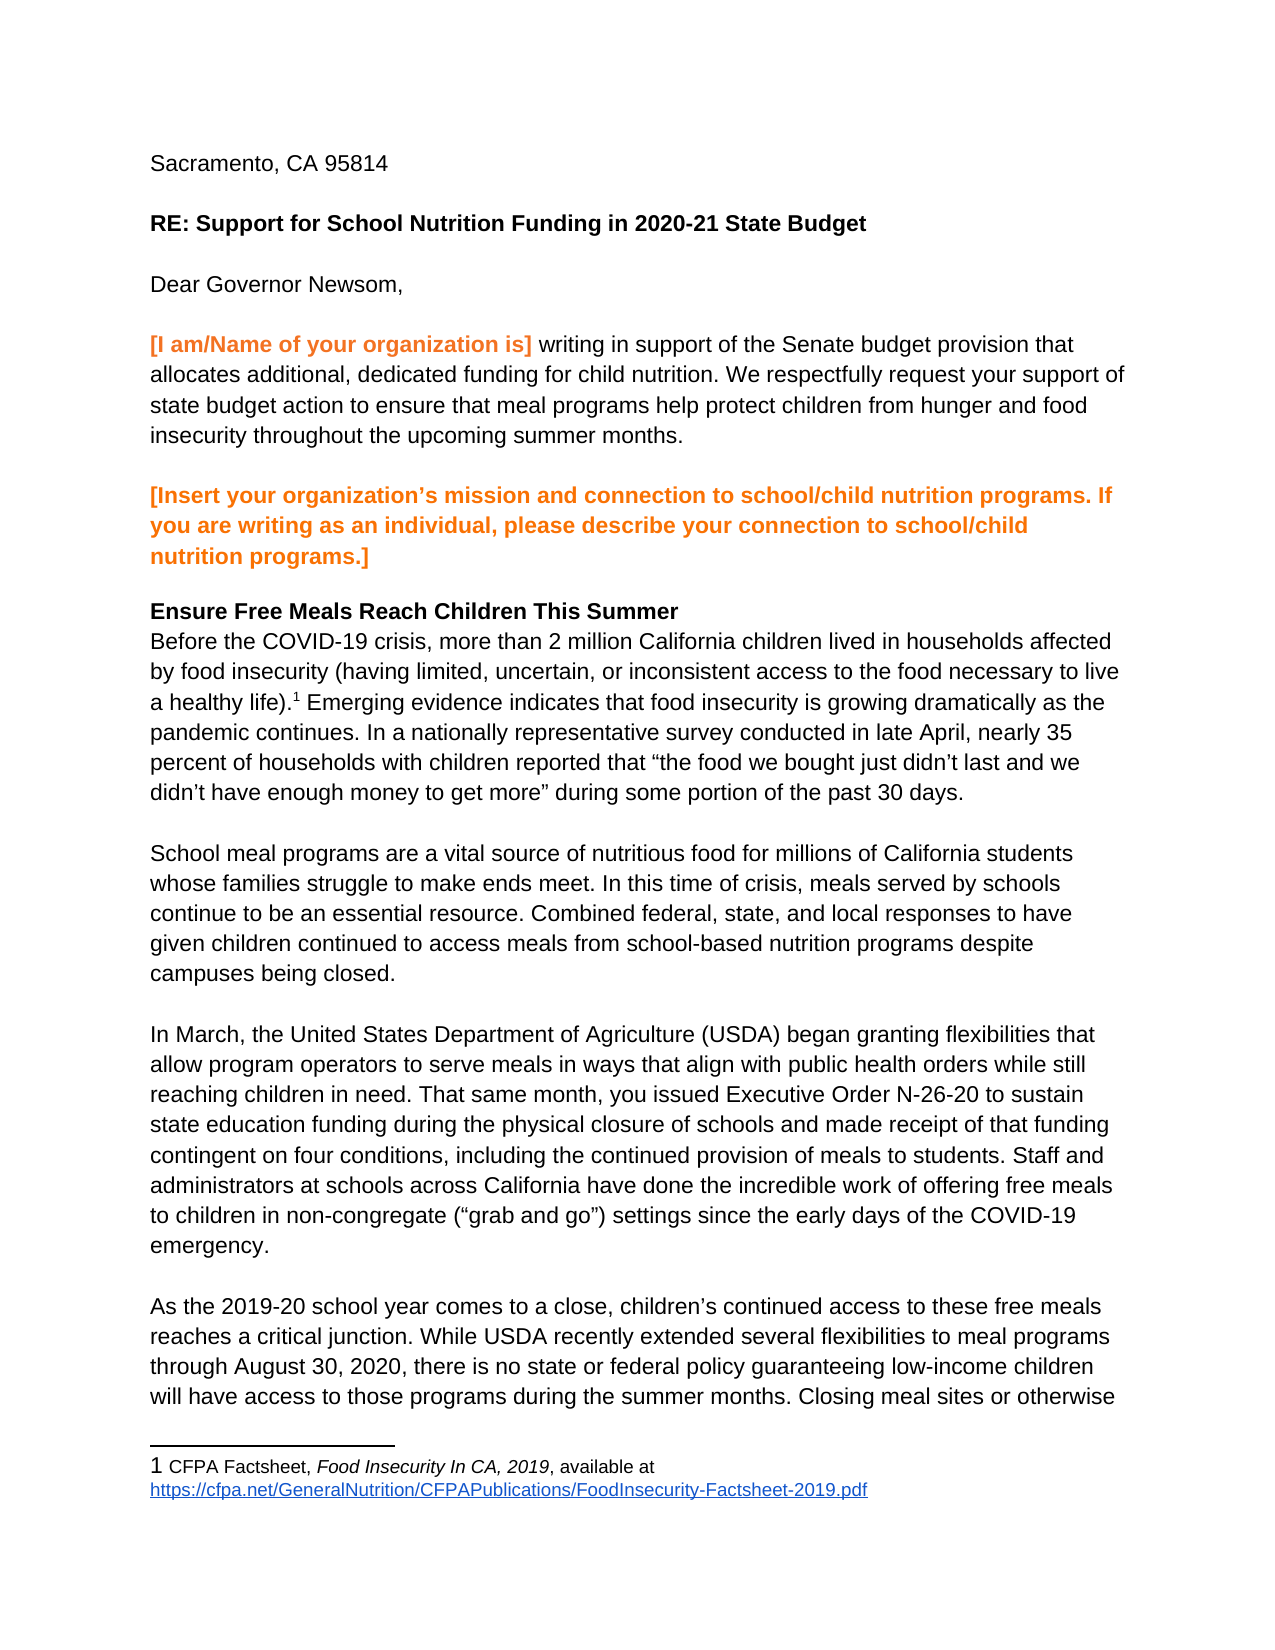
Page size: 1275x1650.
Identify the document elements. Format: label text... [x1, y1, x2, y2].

text Ensure Free Meals Reach Children This Summer [150, 598, 1125, 624]
text [Insert your organization’s mission and connection to school/child nutrition programs. If you are writing as an individual, please describe your connection to school/child nutrition programs.] [150, 482, 1117, 569]
text In March, the United States Department of Agriculture (USDA) began granting flexibilities that allow program operators to serve meals in ways that align with public health orders while still reaching children in need. That same month, you issued Executive Order N-26-20 to sustain state education funding during the physical closure of schools and made receipt of that funding contingent on four conditions, including the continued provision of meals to students. Staff and administrators at schools across California have done the incredible work of offering free meals to children in non-congregate (“grab and go”) settings since the early days of the COVID-19 emergency. [150, 1021, 1125, 1259]
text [150, 1293, 1125, 1410]
text [I am/Name of your organization is] writing in support of the Senate budget provision that allocates additional, dedicated funding for child nutrition. We respectfully request your support of state budget action to ensure that meal programs help protect children from hunger and food insecurity throughout the upcoming summer months. [150, 331, 1125, 448]
text School meal programs are a vital source of nutritious food for millions of California students whose families struggle to make ends meet. In this time of crisis, meals served by schools continue to be an essential resource. Combined federal, state, and local responses to have given children continued to access meals from school-based nutrition programs despite campuses being closed. [150, 839, 1125, 987]
text Before the COVID-19 crisis, more than 2 million California children lived in households affected by food insecurity (having limited, uncertain, or inconsistent access to the food necessary to live a healthy life). Emerging evidence indicates that food insecurity is growing dramatically as the pandemic continues. In a nationally representative survey conducted in late April, nearly 35 percent of households with children reported that “the food we bought just didn’t last and we didn’t have enough money to get more” during some portion of the past 30 days. [150, 628, 1125, 806]
text Sacramento, CA 95814 [150, 150, 1125, 176]
text Dear Governor Newsom, [150, 271, 1125, 297]
text RE: Support for School Nutrition Funding in 2020-21 State Budget [150, 210, 1125, 237]
